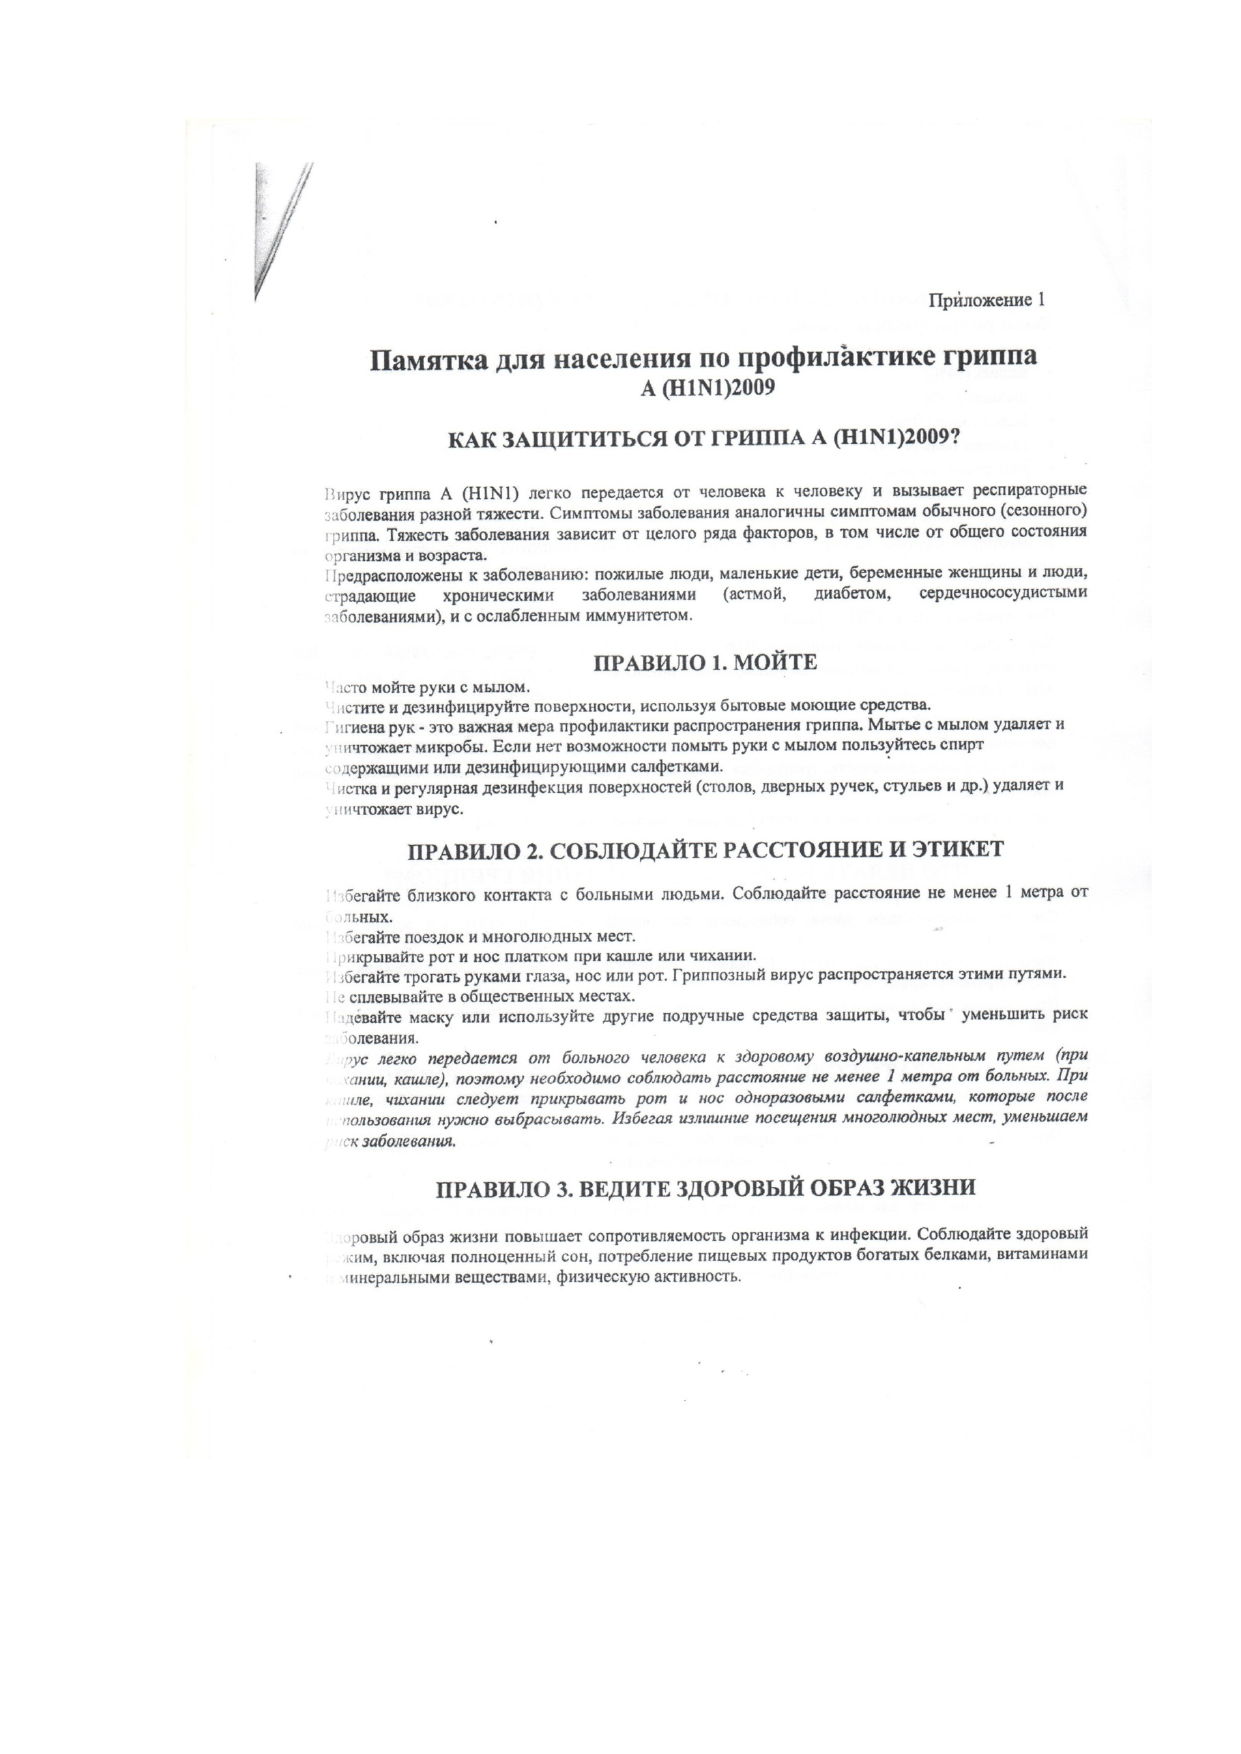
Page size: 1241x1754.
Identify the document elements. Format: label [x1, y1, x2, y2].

picture [177, 118, 1152, 1458]
